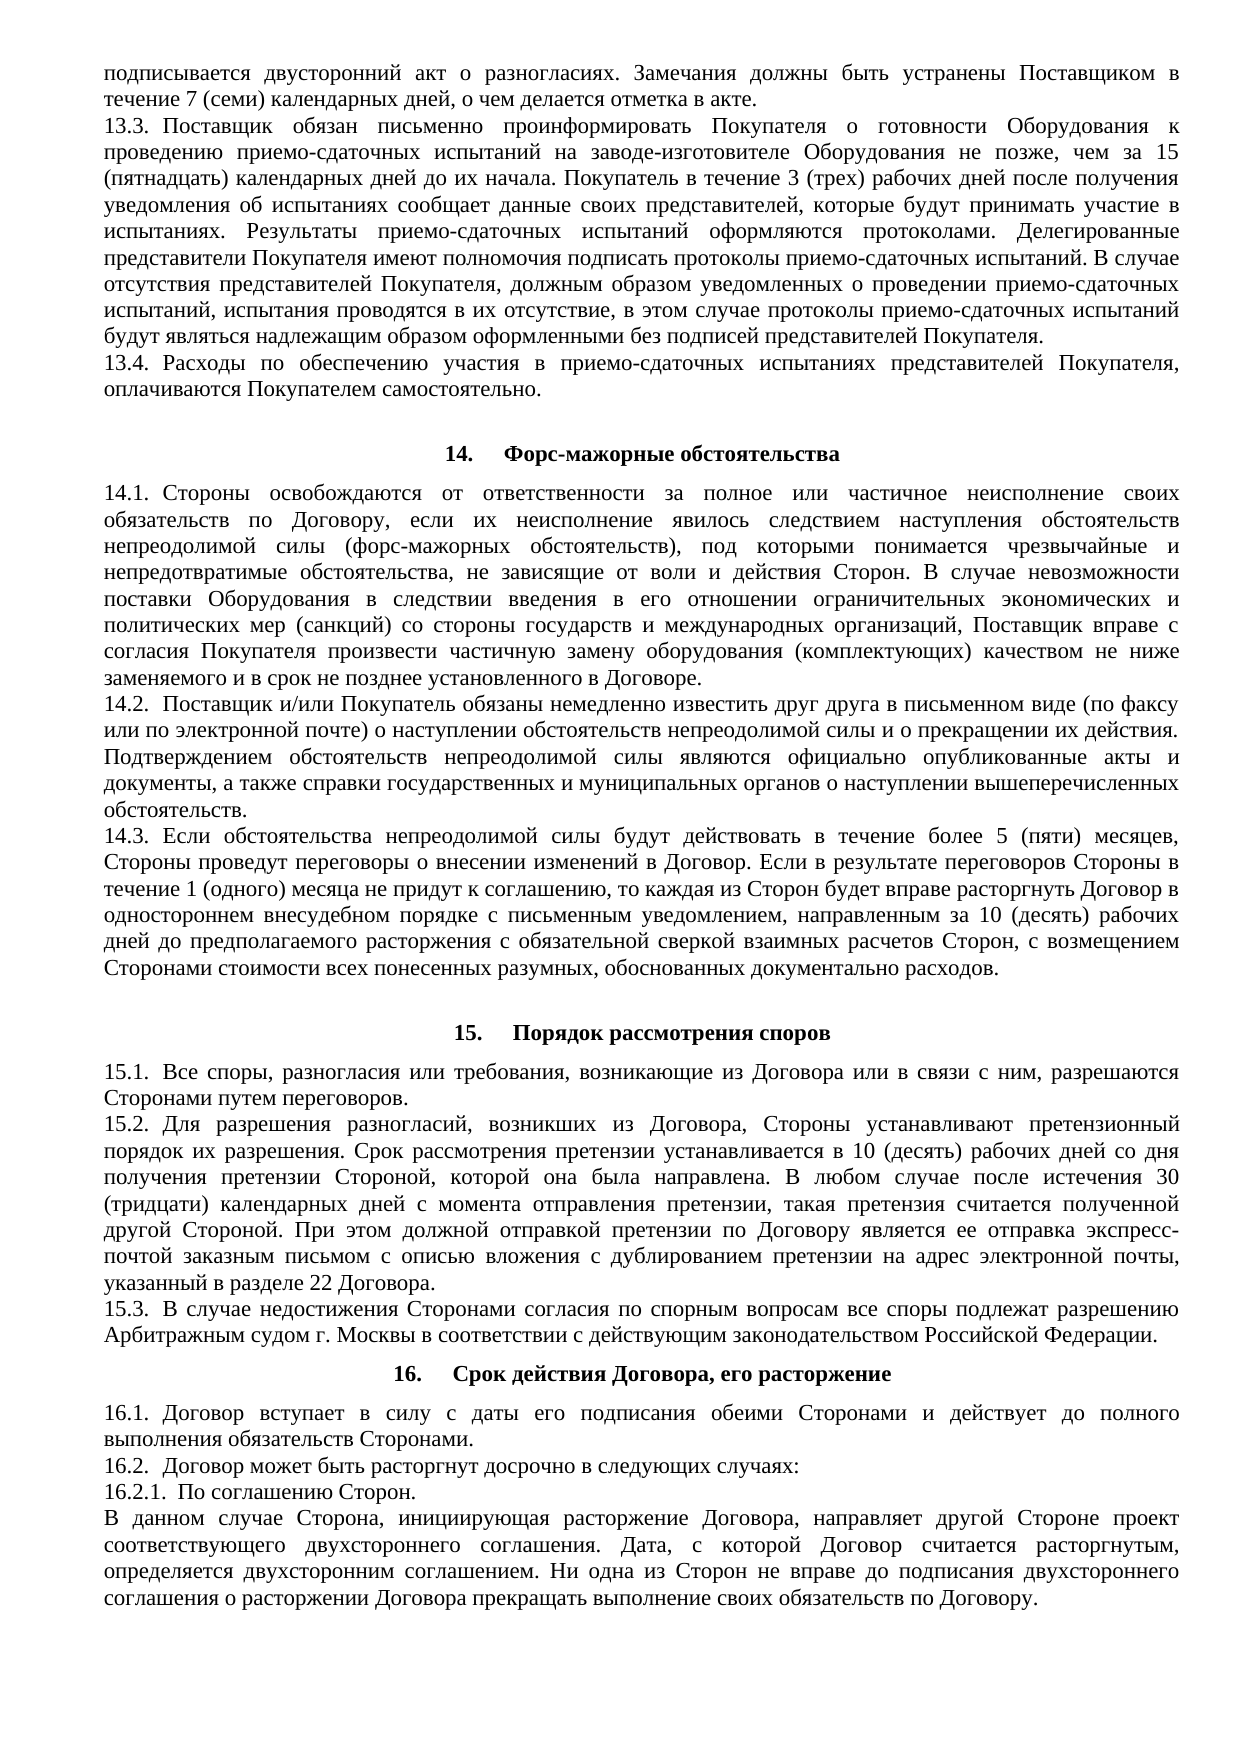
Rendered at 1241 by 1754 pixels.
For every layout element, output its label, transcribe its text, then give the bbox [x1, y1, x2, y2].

list Расходы по обеспечению участия в приемо-сдаточных испытаниях представителей Покупателя, оплачиваются Покупателем самостоятельно. [103, 349, 1181, 402]
list В данном случае Сторона, инициирующая расторжение Договора, направляет другой Стороне проект соответствующего двухстороннего соглашения. Дата, с которой Договор считается расторгнутым, определяется двухсторонним соглашением. Ни одна из Сторон не вправе до подписания двухстороннего соглашения о расторжении Договора прекращать выполнение своих обязательств по Договору. [103, 1504, 1181, 1610]
list Если обстоятельства непреодолимой силы будут действовать в течение более 5 (пяти) месяцев, Стороны проведут переговоры о внесении изменений в Договор. Если в результате переговоров Стороны в течение 1 (одного) месяца не придут к соглашению, то каждая из Сторон будет вправе расторгнуть Договор в одностороннем внесудебном порядке с письменным уведомлением, направленным за 10 (десять) рабочих дней до предполагаемого расторжения с обязательной сверкой взаимных расчетов Сторон, с возмещением Сторонами стоимости всех понесенных разумных, обоснованных документально расходов. [103, 822, 1181, 980]
list Поставщик обязан письменно проинформировать Покупателя о готовности Оборудования к проведению приемо-сдаточных испытаний на заводе-изготовителе Оборудования не позже, чем за 15 (пятнадцать) календарных дней до их начала. Покупатель в течение 3 (трех) рабочих дней после получения уведомления об испытаниях сообщает данные своих представителей, которые будут принимать участие в испытаниях. Результаты приемо-сдаточных испытаний оформляются протоколами. Делегированные представители Покупателя имеют полномочия подписать протоколы приемо-сдаточных испытаний. В случае отсутствия представителей Покупателя, должным образом уведомленных о проведении приемо-сдаточных испытаний, испытания проводятся в их отсутствие, в этом случае протоколы приемо-сдаточных испытаний будут являться надлежащим образом оформленными без подписей представителей Покупателя. [103, 112, 1181, 349]
list Поставщик и/или Покупатель обязаны немедленно известить друг друга в письменном виде (по факсу или по электронной почте) о наступлении обстоятельств непреодолимой силы и о прекращении их действия. Подтверждением обстоятельств непреодолимой силы являются официально опубликованные акты и документы, а также справки государственных и муниципальных органов о наступлении вышеперечисленных обстоятельств. [103, 690, 1181, 822]
list По соглашению Сторон. [103, 1478, 1181, 1504]
list В случае недостижения Сторонами согласия по спорным вопросам все споры подлежат разрешению Арбитражным судом г. Москвы в соответствии с действующим законодательством Российской Федерации. [103, 1295, 1181, 1348]
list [103, 59, 1181, 112]
list Договор может быть расторгнут досрочно в следующих случаях: [103, 1452, 1181, 1478]
list Для разрешения разногласий, возникших из Договора, Стороны устанавливают претензионный порядок их разрешения. Срок рассмотрения претензии устанавливается в 10 (десять) рабочих дней со дня получения претензии Стороной, которой она была направлена. В любом случае после истечения 30 (тридцати) календарных дней с момента отправления претензии, такая претензия считается полученной другой Стороной. При этом должной отправкой претензии по Договору является ее отправка экспресс-почтой заказным письмом с описью вложения с дублированием претензии на адрес электронной почты, указанный в разделе 22 Договора. [103, 1111, 1181, 1295]
list Все споры, разногласия или требования, возникающие из Договора или в связи с ним, разрешаются Сторонами путем переговоров. [103, 1058, 1181, 1111]
list Договор вступает в силу с даты его подписания обеими Сторонами и действует до полного выполнения обязательств Сторонами. [103, 1399, 1181, 1452]
list Порядок рассмотрения споров [103, 1019, 1181, 1045]
list Срок действия Договора, его расторжение [103, 1360, 1181, 1387]
list Форс-мажорные обстоятельства [103, 441, 1181, 467]
list Стороны освобождаются от ответственности за полное или частичное неисполнение своих обязательств по Договору, если их неисполнение явилось следствием наступления обстоятельств непреодолимой силы (форс-мажорных обстоятельств), под которыми понимается чрезвычайные и непредотвратимые обстоятельства, не зависящие от воли и действия Сторон. В случае невозможности поставки Оборудования в следствии введения в его отношении ограничительных экономических и политических мер (санкций) со стороны государств и международных организаций, Поставщик вправе с согласия Покупателя произвести частичную замену оборудования (комплектующих) качеством не ниже заменяемого и в срок не позднее установленного в Договоре. [103, 479, 1181, 690]
